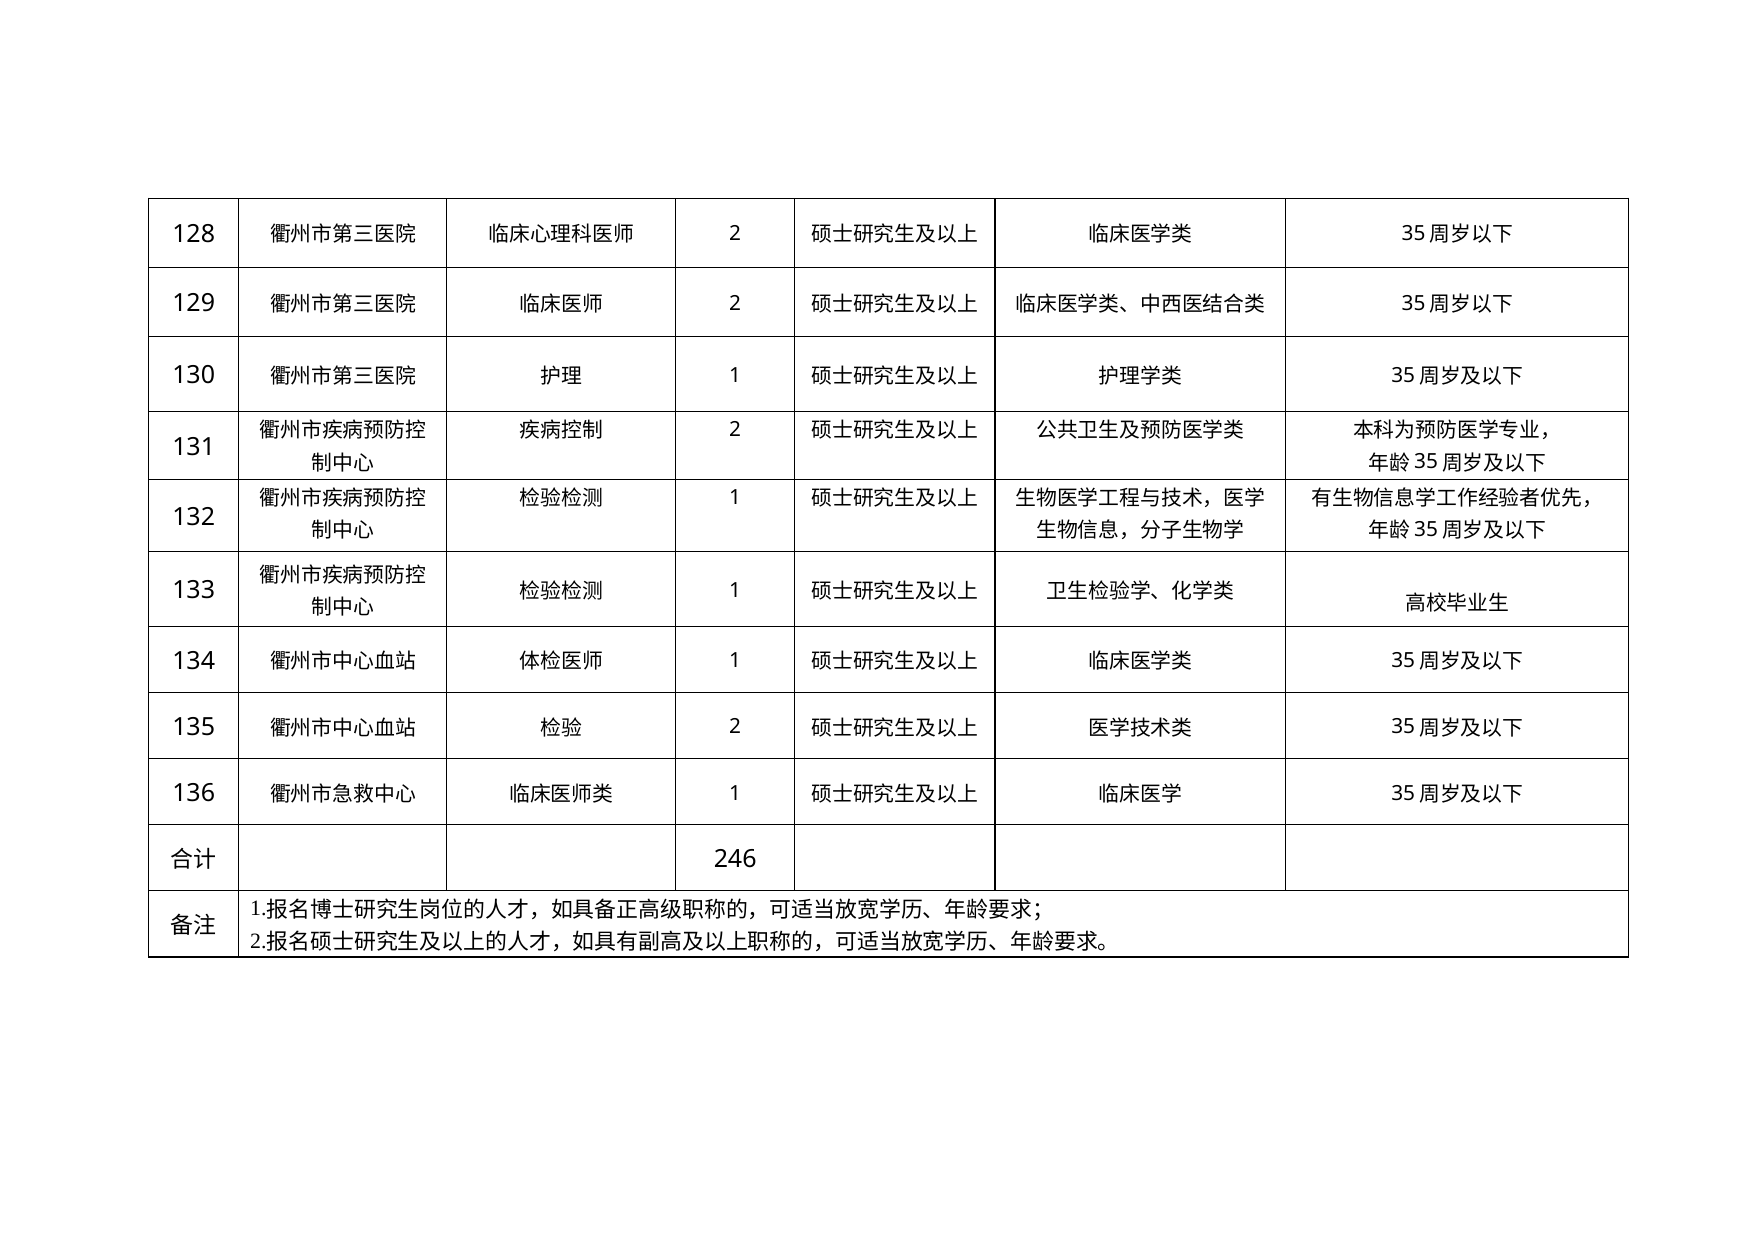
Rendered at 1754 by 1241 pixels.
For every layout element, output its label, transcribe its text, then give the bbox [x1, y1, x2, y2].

table_cell 衢州市第三医院 [239, 337, 446, 411]
table_cell 合计 [149, 825, 238, 890]
table_cell [1286, 825, 1628, 890]
table_cell 体检医师 [447, 627, 675, 692]
table_cell 临床心理科医师 [447, 199, 675, 267]
table_cell 衢州市急救中心 [239, 759, 446, 824]
table_cell 1 [676, 480, 794, 551]
table_cell 35周岁及以下 [1286, 759, 1628, 824]
table_cell 134 [149, 627, 238, 692]
table_cell 2 [676, 693, 794, 758]
table_cell 本科为预防医学专业， 年龄35周岁及以下 [1286, 412, 1628, 479]
table_cell 临床医学类 [996, 199, 1285, 267]
table_cell 硕士研究生及以上 [795, 627, 994, 692]
table_cell 硕士研究生及以上 [795, 693, 994, 758]
table_cell 35周岁及以下 [1286, 627, 1628, 692]
table_cell 临床医师类 [447, 759, 675, 824]
table_cell 128 [149, 199, 238, 267]
table_cell 132 [149, 480, 238, 551]
table_cell 卫生检验学、化学类 [996, 552, 1285, 626]
table_cell 硕士研究生及以上 [795, 199, 994, 267]
table_cell 130 [149, 337, 238, 411]
table_cell 临床医学 [996, 759, 1285, 824]
table_cell 硕士研究生及以上 [795, 412, 994, 479]
table_cell [239, 825, 446, 890]
table_cell 衢州市中心血站 [239, 693, 446, 758]
table_cell 硕士研究生及以上 [795, 337, 994, 411]
table_cell 硕士研究生及以上 [795, 759, 994, 824]
table_cell [795, 825, 994, 890]
table_cell 2 [676, 412, 794, 479]
table_cell 硕士研究生及以上 [795, 268, 994, 336]
table_cell 1 [676, 337, 794, 411]
table_cell 1 [676, 627, 794, 692]
table_cell 检验检测 [447, 552, 675, 626]
table_cell 131 [149, 412, 238, 479]
table_cell 护理学类 [996, 337, 1285, 411]
table_cell 检验 [447, 693, 675, 758]
table_cell 1 [676, 552, 794, 626]
table_cell 246 [676, 825, 794, 890]
table_cell 医学技术类 [996, 693, 1285, 758]
table_cell 检验检测 [447, 480, 675, 551]
table_cell 疾病控制 [447, 412, 675, 479]
table_cell 有生物信息学工作经验者优先， 年龄35周岁及以下 [1286, 480, 1628, 551]
table_cell 硕士研究生及以上 [795, 480, 994, 551]
table_cell 136 [149, 759, 238, 824]
table_cell 临床医学类 [996, 627, 1285, 692]
table_cell 2 [676, 199, 794, 267]
table_cell 临床医学类、中西医结合类 [996, 268, 1285, 336]
table_cell 衢州市疾病预防控制中心 [239, 412, 446, 479]
table_cell 衢州市第三医院 [239, 199, 446, 267]
table_cell 35周岁以下 [1286, 199, 1628, 267]
table_cell 35周岁及以下 [1286, 337, 1628, 411]
table_cell 高校毕业生 [1286, 552, 1628, 626]
table_cell 硕士研究生及以上 [795, 552, 994, 626]
table_cell 35周岁及以下 [1286, 693, 1628, 758]
table_cell 35周岁以下 [1286, 268, 1628, 336]
table_cell 129 [149, 268, 238, 336]
table_cell 护理 [447, 337, 675, 411]
table_cell 133 [149, 552, 238, 626]
table_cell 衢州市疾病预防控制中心 [239, 552, 446, 626]
table_cell 1 [676, 759, 794, 824]
table_cell 备注 [149, 891, 238, 956]
table_cell 衢州市第三医院 [239, 268, 446, 336]
table_cell 衢州市疾病预防控制中心 [239, 480, 446, 551]
table_cell 1.报名博士研究生岗位的人才，如具备正高级职称的，可适当放宽学历、年龄要求； 2.报名硕士研究生及以上的人才，如具有副高及以上职称的，可适当放宽学历、年龄要求。 [239, 891, 1628, 956]
table_cell 2 [676, 268, 794, 336]
table_cell [447, 825, 675, 890]
table_cell 衢州市中心血站 [239, 627, 446, 692]
table_cell 生物医学工程与技术，医学生物信息，分子生物学 [996, 480, 1285, 551]
table_cell 公共卫生及预防医学类 [996, 412, 1285, 479]
table_cell [996, 825, 1285, 890]
table_cell 临床医师 [447, 268, 675, 336]
table_cell 135 [149, 693, 238, 758]
